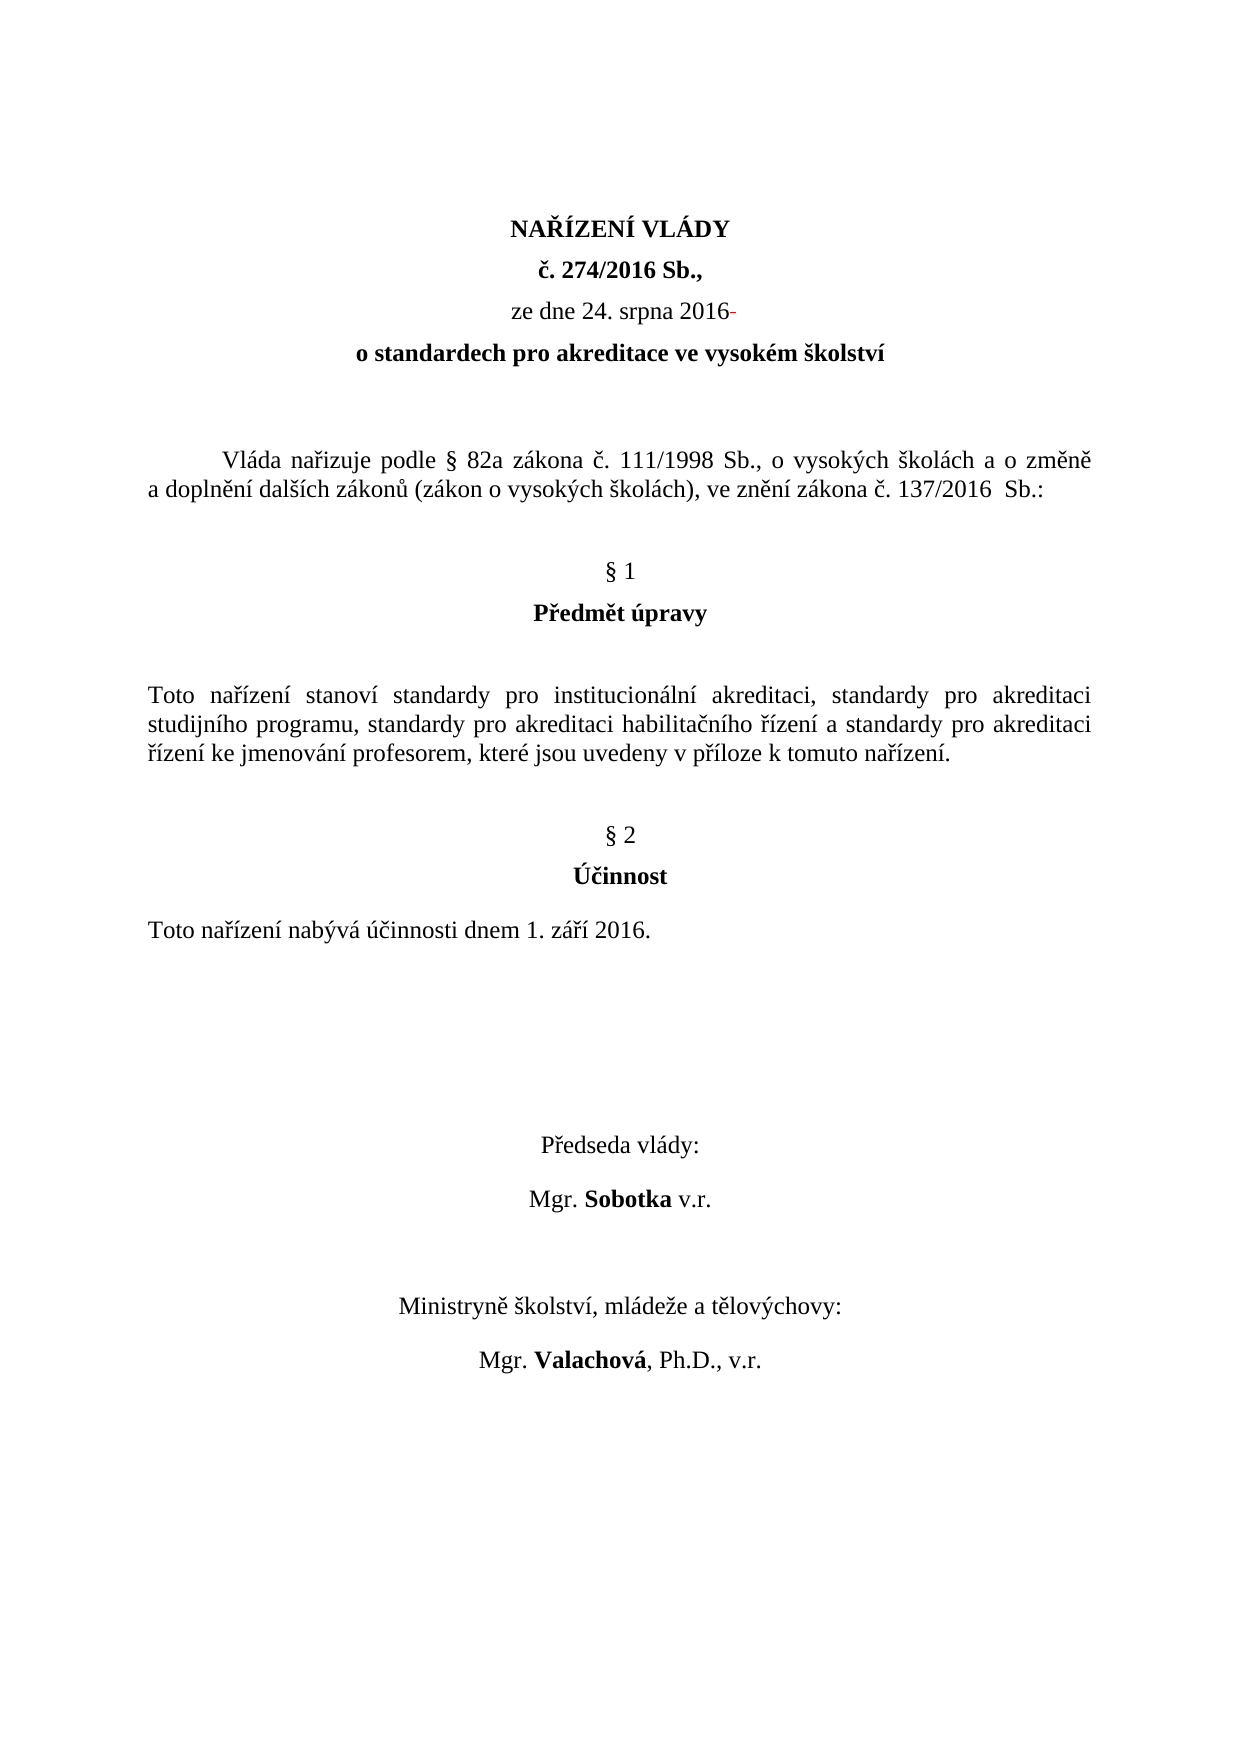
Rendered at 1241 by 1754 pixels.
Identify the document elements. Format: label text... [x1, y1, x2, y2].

text Mgr. Valachová, Ph.D., v.r. [148, 1345, 1092, 1374]
text ze dne 24. srpna 2016 [148, 296, 1092, 325]
text Toto nařízení nabývá účinnosti dnem 1. září 2016. [148, 915, 1092, 944]
text Předmět úpravy [148, 598, 1092, 626]
text Ministryně školství, mládeže a tělovýchovy: [148, 1291, 1092, 1320]
text o standardech pro akreditace ve vysokém školství [148, 338, 1092, 366]
text § 2 [148, 820, 1092, 849]
text Účinnost [148, 861, 1092, 890]
text § 1 [148, 556, 1092, 585]
text Mgr. Sobotka v.r. [148, 1184, 1092, 1213]
text NAŘÍZENÍ VLÁDY [148, 214, 1092, 243]
text Předseda vlády: [148, 1130, 1092, 1159]
text Vláda nařizuje podle § 82a zákona č. 111/1998 Sb., o vysokých školách a o změně a doplnění dalších zákonů (zákon o vysokých školách), ve znění zákona č. 137/2016 Sb.: [148, 445, 1092, 503]
text Toto nařízení stanoví standardy pro institucionální akreditaci, standardy pro akreditaci studijního programu, standardy pro akreditaci habilitačního řízení a standardy pro akreditaci řízení ke jmenování profesorem, které jsou uvedeny v příloze k tomuto nařízení. [148, 680, 1092, 766]
text č. 274/2016 Sb., [148, 255, 1092, 284]
